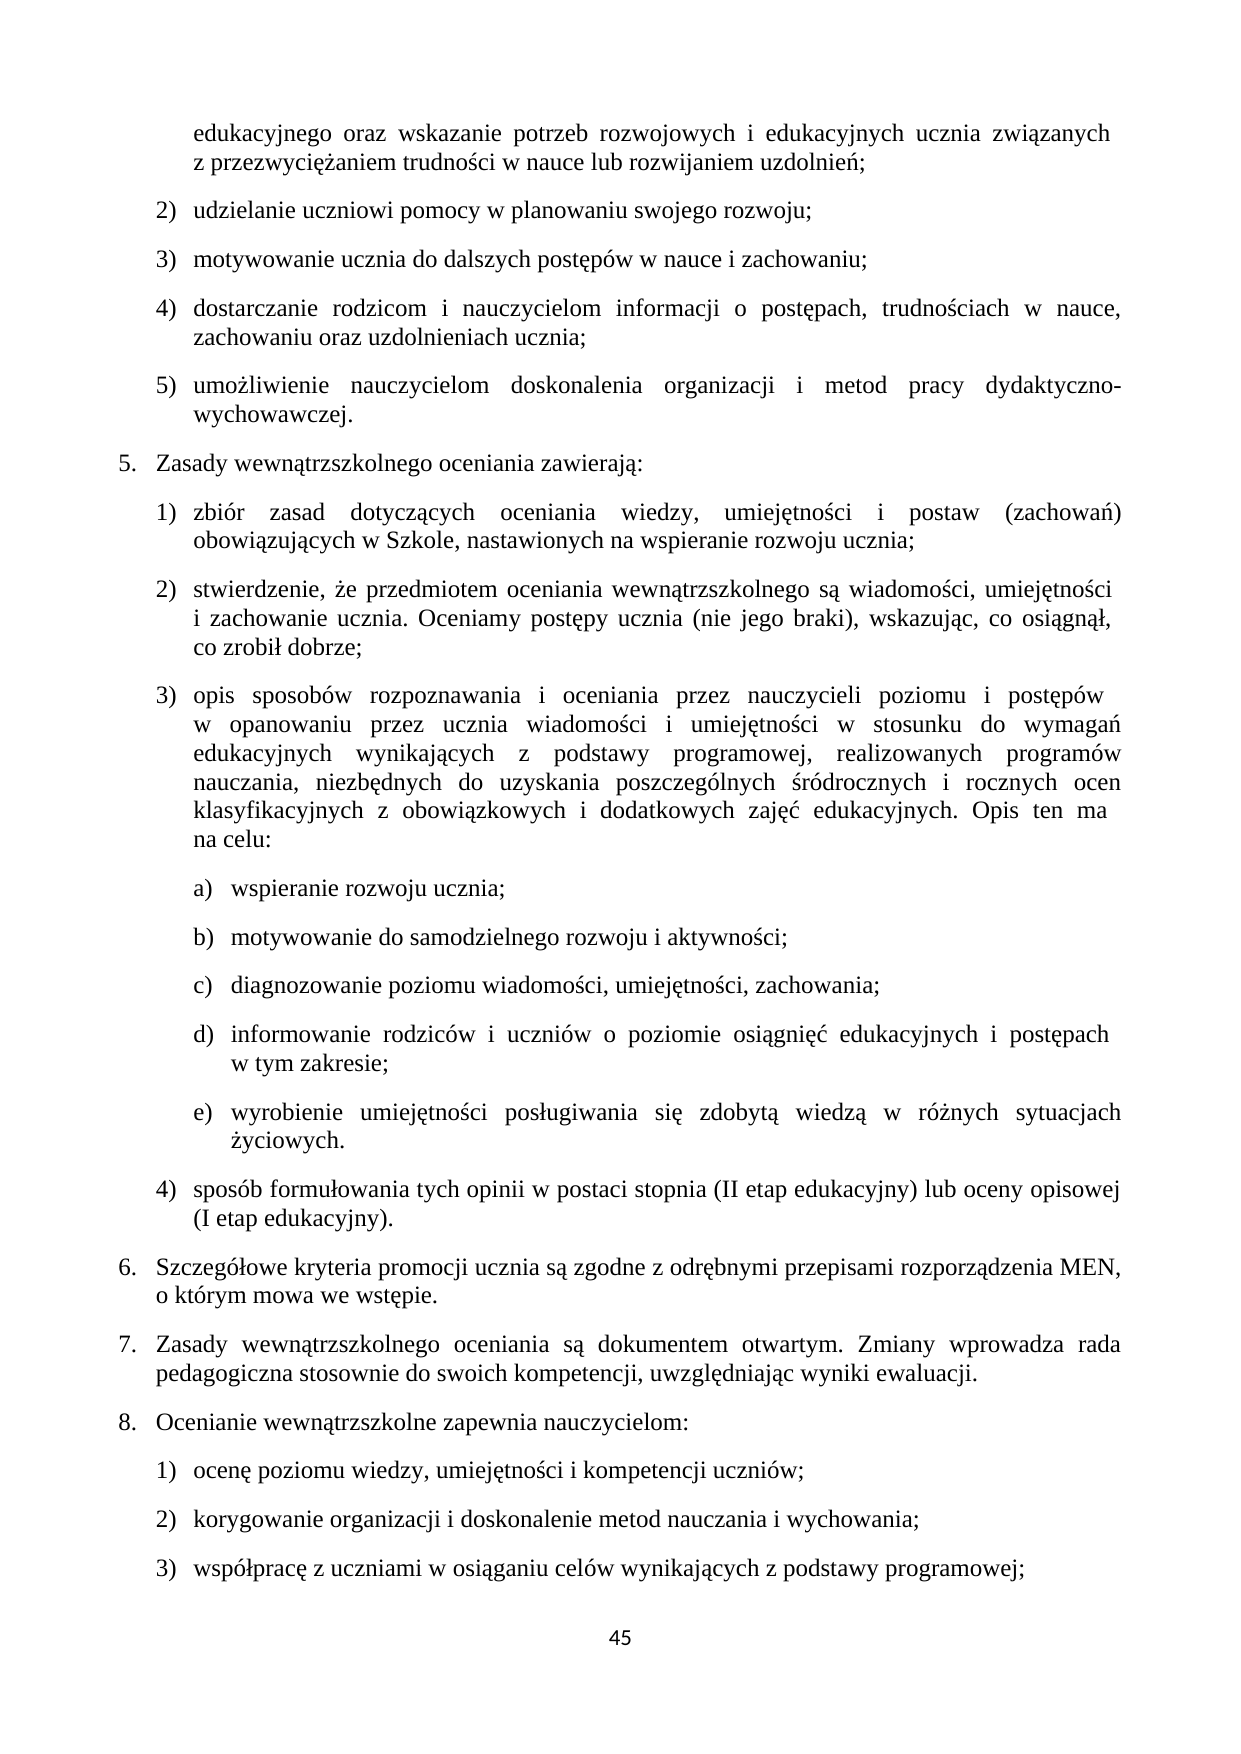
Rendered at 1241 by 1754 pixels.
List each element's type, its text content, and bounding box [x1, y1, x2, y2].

list wyrobienie umiejętności posługiwania się zdobytą wiedzą w różnych sytuacjach życiowych. [193, 1097, 1122, 1154]
list diagnozowanie poziomu wiadomości, umiejętności, zachowania; [193, 971, 1122, 999]
list opis sposobów rozpoznawania i oceniania przez nauczycieli poziomu i postępów w opanowaniu przez ucznia wiadomości i umiejętności w stosunku do wymagań edukacyjnych wynikających z podstawy programowej, realizowanych programów nauczania, niezbędnych do uzyskania poszczególnych śródrocznych i rocznych ocen klasyfikacyjnych z obowiązkowych i dodatkowych zajęć edukacyjnych. Opis ten ma na celu: [156, 681, 1122, 853]
list dostarczanie rodzicom i nauczycielom informacji o postępach, trudnościach w nauce, zachowaniu oraz uzdolnieniach ucznia; [156, 293, 1122, 351]
list wspieranie rozwoju ucznia; [193, 873, 1122, 902]
list stwierdzenie, że przedmiotem oceniania wewnątrzszkolnego są wiadomości, umiejętności i zachowanie ucznia. Oceniamy postępy ucznia (nie jego braki), wskazując, co osiągnął, co zrobił dobrze; [156, 574, 1122, 661]
list motywowanie ucznia do dalszych postępów w nauce i zachowaniu; [156, 244, 1122, 273]
list współpracę z uczniami w osiąganiu celów wynikających z podstawy programowej; [156, 1553, 1122, 1582]
list sposób formułowania tych opinii w postaci stopnia (II etap edukacyjny) lub oceny opisowej (I etap edukacyjny). [156, 1174, 1122, 1232]
list Zasady wewnątrzszkolnego oceniania są dokumentem otwartym. Zmiany wprowadza rada pedagogiczna stosownie do swoich kompetencji, uwzględniając wyniki ewaluacji. [118, 1329, 1122, 1387]
list informowanie rodziców i uczniów o poziomie osiągnięć edukacyjnych i postępach w tym zakresie; [193, 1019, 1122, 1077]
list ocenę poziomu wiedzy, umiejętności i kompetencji uczniów; [156, 1456, 1122, 1484]
list umożliwienie nauczycielom doskonalenia organizacji i metod pracy dydaktyczno-wychowawczej. [156, 371, 1122, 428]
list Szczegółowe kryteria promocji ucznia są zgodne z odrębnymi przepisami rozporządzenia MEN, o którym mowa we wstępie. [118, 1252, 1122, 1309]
list Ocenianie wewnątrzszkolne zapewnia nauczycielom: [118, 1407, 1122, 1436]
list Zasady wewnątrzszkolnego oceniania zawierają: [118, 448, 1122, 477]
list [156, 118, 1122, 176]
list udzielanie uczniowi pomocy w planowaniu swojego rozwoju; [156, 196, 1122, 224]
list korygowanie organizacji i doskonalenie metod nauczania i wychowania; [156, 1504, 1122, 1533]
list motywowanie do samodzielnego rozwoju i aktywności; [193, 922, 1122, 951]
list zbiór zasad dotyczących oceniania wiedzy, umiejętności i postaw (zachowań) obowiązujących w Szkole, nastawionych na wspieranie rozwoju ucznia; [156, 497, 1122, 554]
